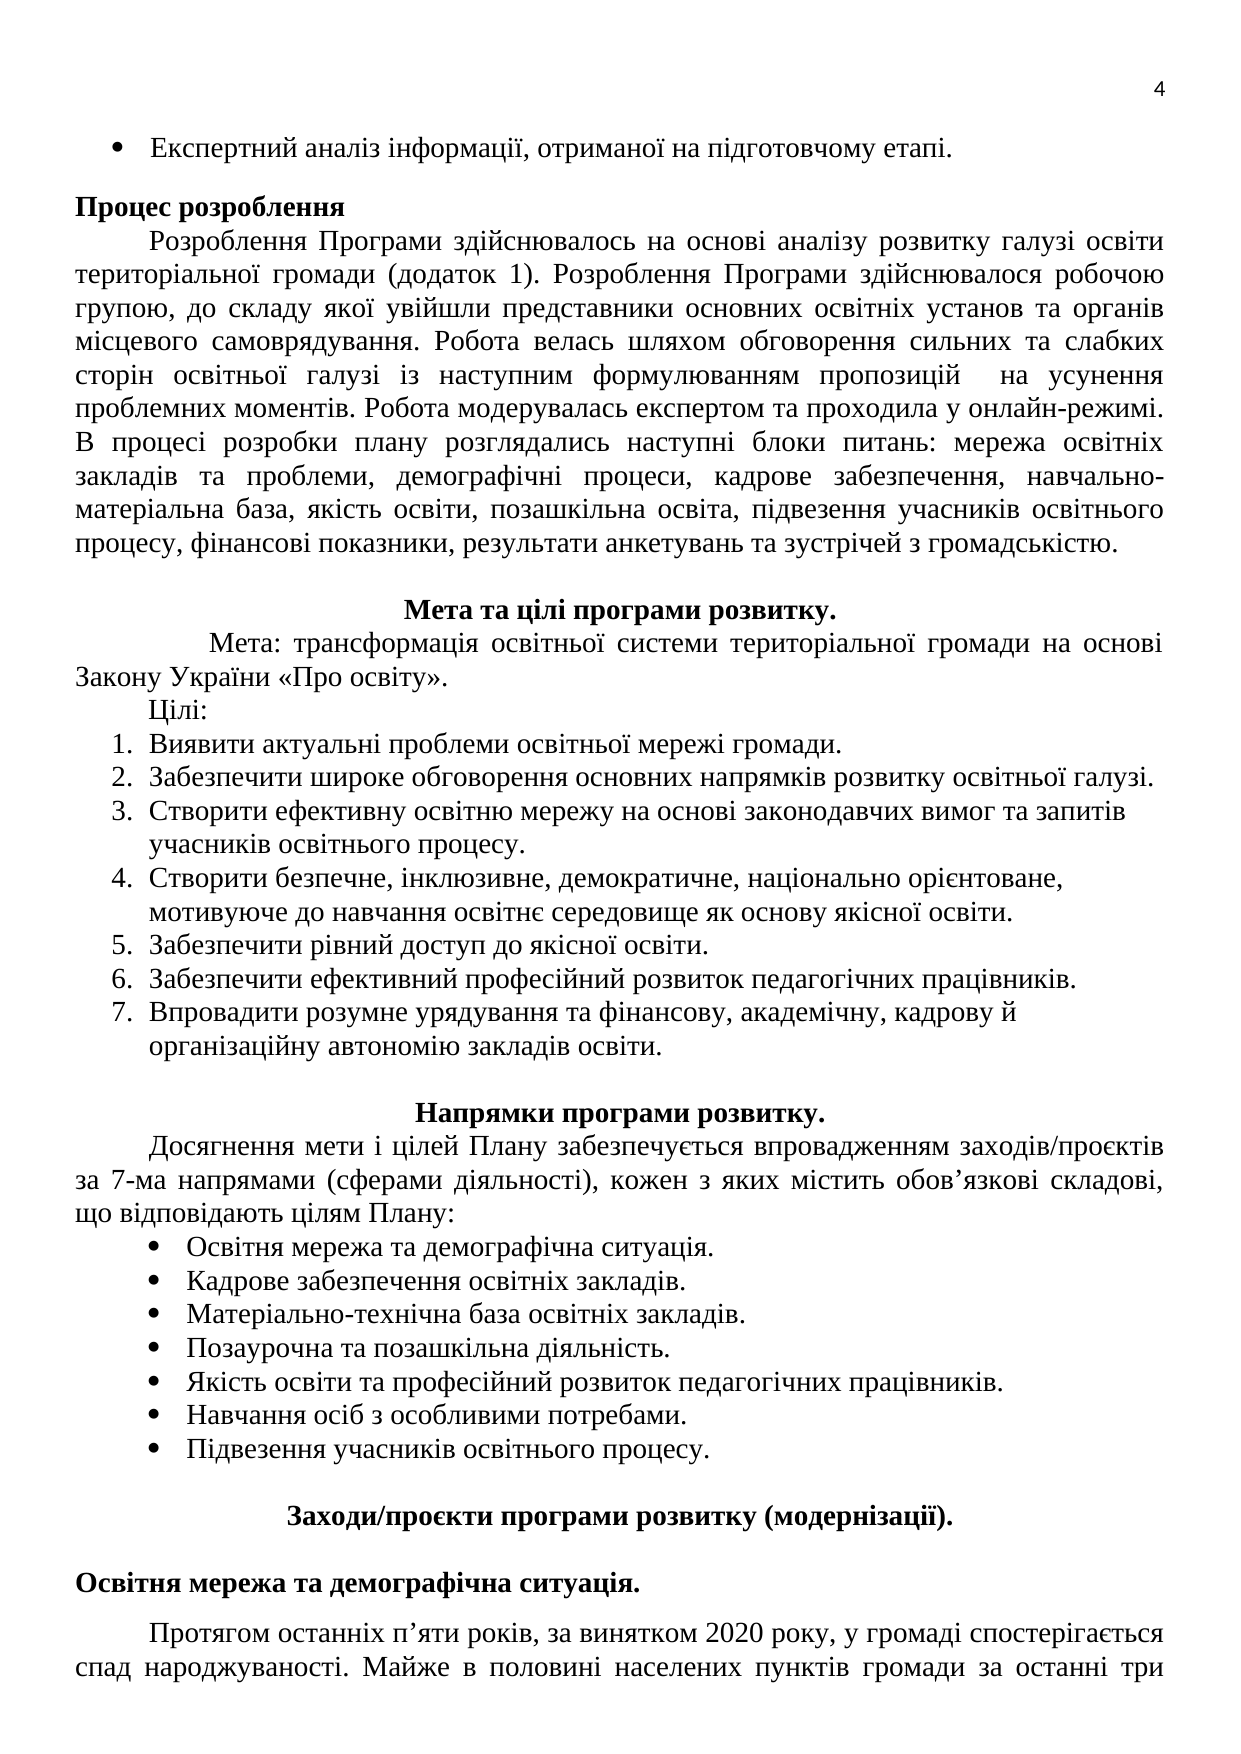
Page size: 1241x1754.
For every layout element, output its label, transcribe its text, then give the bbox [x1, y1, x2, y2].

list Впровадити розумне урядування та фінансову, академічну, кадрову й організаційну автономію закладів освіти. [111, 994, 1165, 1061]
text Мета та цілі програми розвитку. [75, 592, 1165, 625]
text Цілі: [75, 692, 1165, 726]
list Забезпечити рівний доступ до якісної освіти. [111, 927, 1165, 961]
list Створити ефективну освітню мережу на основі законодавчих вимог та запитів учасників освітнього процесу. [111, 793, 1165, 860]
list Кадрове забезпечення освітніх закладів. [149, 1263, 1165, 1296]
list Позаурочна та позашкільна діяльність. [149, 1330, 1165, 1364]
list Якість освіти та професійний розвиток педагогічних працівників. [149, 1364, 1165, 1397]
list Матеріально-технічна база освітніх закладів. [149, 1296, 1165, 1330]
list Освітня мережа та демографічна ситуація. [149, 1229, 1165, 1263]
text Освітня мережа та демографічна ситуація. [75, 1565, 1165, 1599]
text Мета: трансформація освітньої системи територіальної громади на основі Закону України «Про освіту». [75, 625, 1165, 692]
list Забезпечити широке обговорення основних напрямків розвитку освітньої галузі. [111, 759, 1165, 793]
text Досягнення мети і цілей Плану забезпечується впровадженням заходів/проєктів за 7-ма напрямами (сферами діяльності), кожен з яких містить обов’язкові складові, що відповідають цілям Плану: [75, 1128, 1165, 1229]
text Заходи/проєкти програми розвитку (модернізації). [75, 1498, 1165, 1532]
text Розроблення Програми здійснювалось на основі аналізу розвитку галузі освіти територіальної громади (додаток 1). Розроблення Програми здійснювалося робочою групою, до складу якої увійшли представники основних освітніх установ та органів місцевого самоврядування. Робота велась шляхом обговорення сильних та слабких сторін освітньої галузі із наступним формулюванням пропозицій на усунення проблемних моментів. Робота модерувалась експертом та проходила у онлайн-режимі. В процесі розробки плану розглядались наступні блоки питань: мережа освітніх закладів та проблеми, демографічні процеси, кадрове забезпечення, навчально-матеріальна база, якість освіти, позашкільна освіта, підвезення учасників освітнього процесу, фінансові показники, результати анкетувань та зустрічей з громадськістю. [75, 223, 1165, 558]
list Підвезення учасників освітнього процесу. [149, 1431, 1165, 1464]
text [75, 1615, 1165, 1682]
list Виявити актуальні проблеми освітньої мережі громади. [111, 726, 1165, 759]
list Навчання осіб з особливими потребами. [149, 1397, 1165, 1431]
text Напрямки програми розвитку. [75, 1095, 1165, 1128]
list Створити безпечне, інклюзивне, демократичне, національно орієнтоване, мотивуюче до навчання освітнє середовище як основу якісної освіти. [111, 860, 1165, 927]
list Експертний аналіз інформації, отриманої на підготовчому етапі. [112, 130, 1165, 163]
list Забезпечити ефективний професійний розвиток педагогічних працівників. [111, 961, 1165, 994]
text Процес розроблення [75, 189, 1165, 223]
